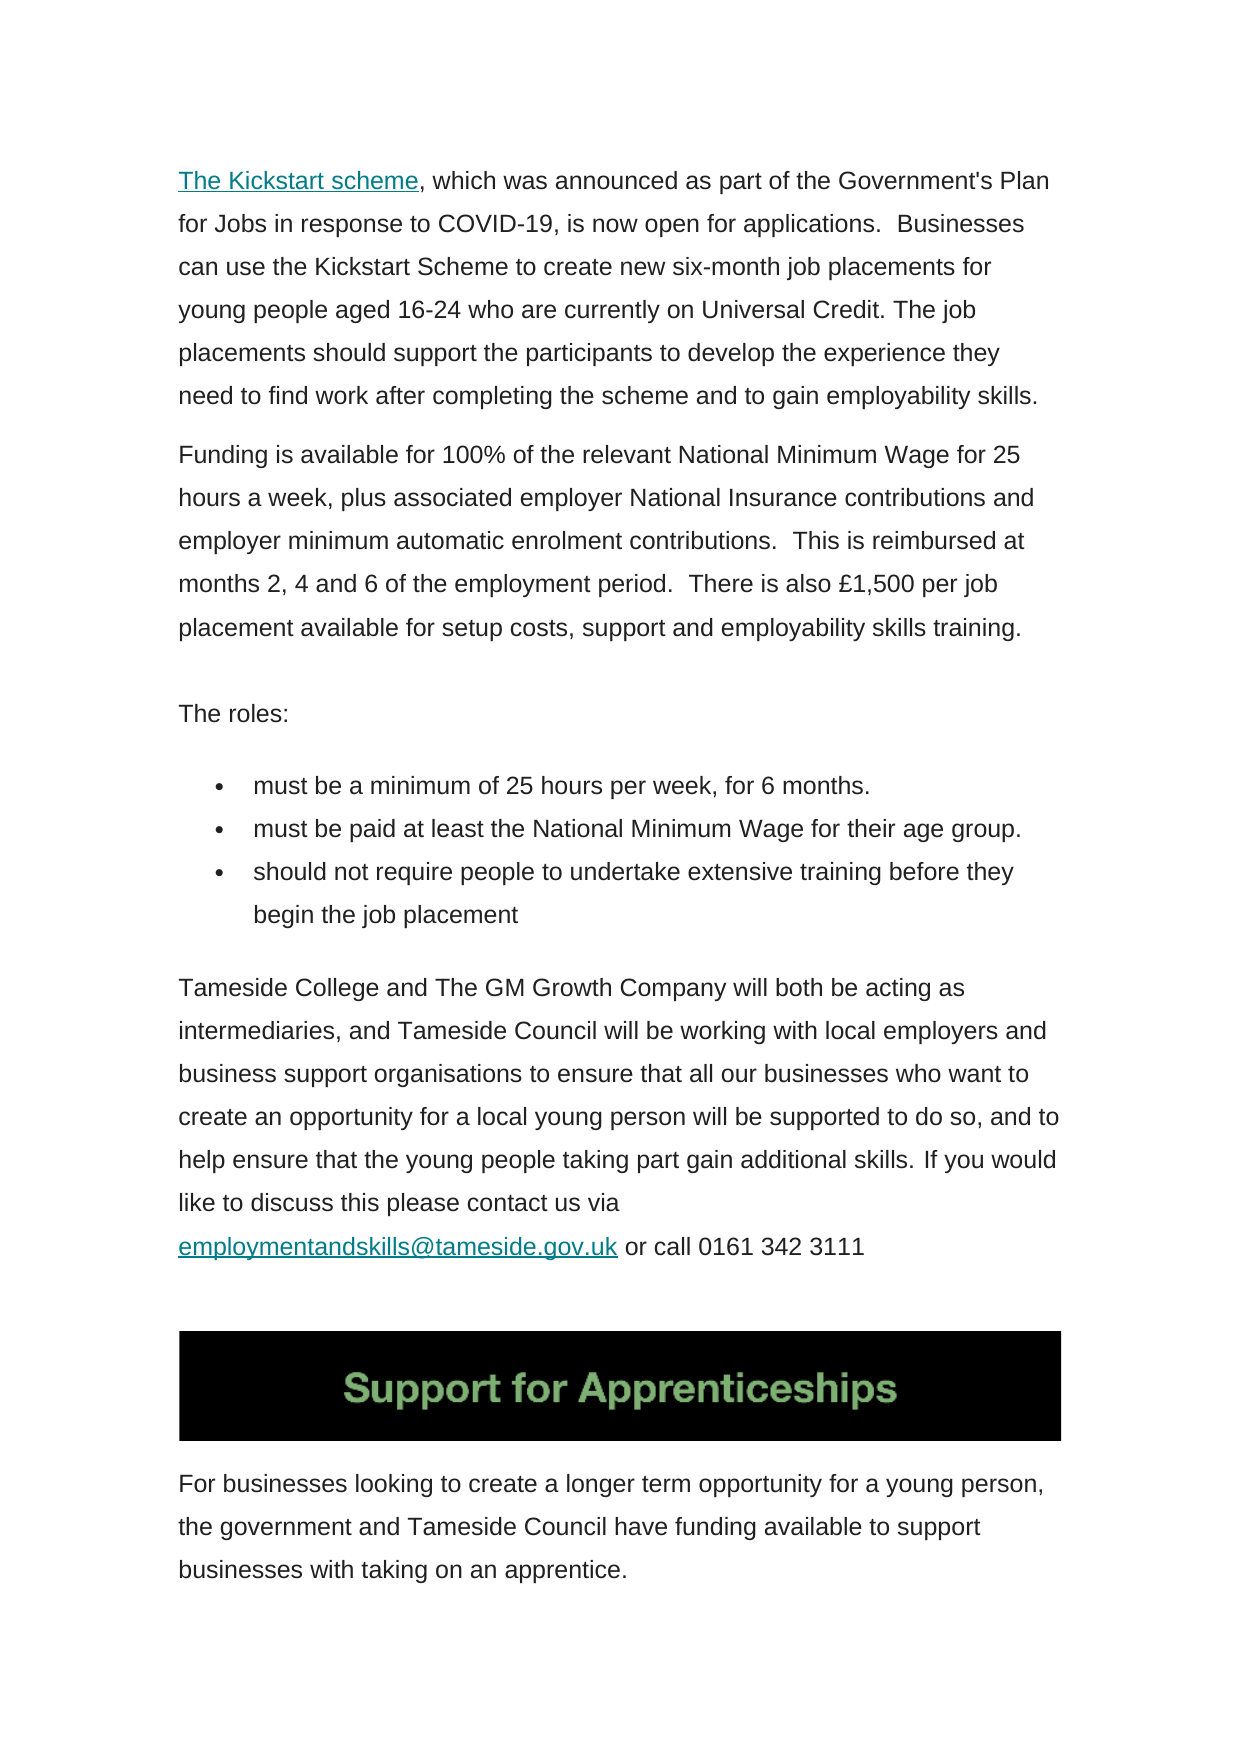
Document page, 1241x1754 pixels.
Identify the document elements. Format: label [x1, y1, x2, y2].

table_header [164, 1317, 1076, 1441]
table_header [150, 1303, 1090, 1455]
table_header [150, 1455, 1090, 1598]
picture [179, 1331, 1062, 1441]
